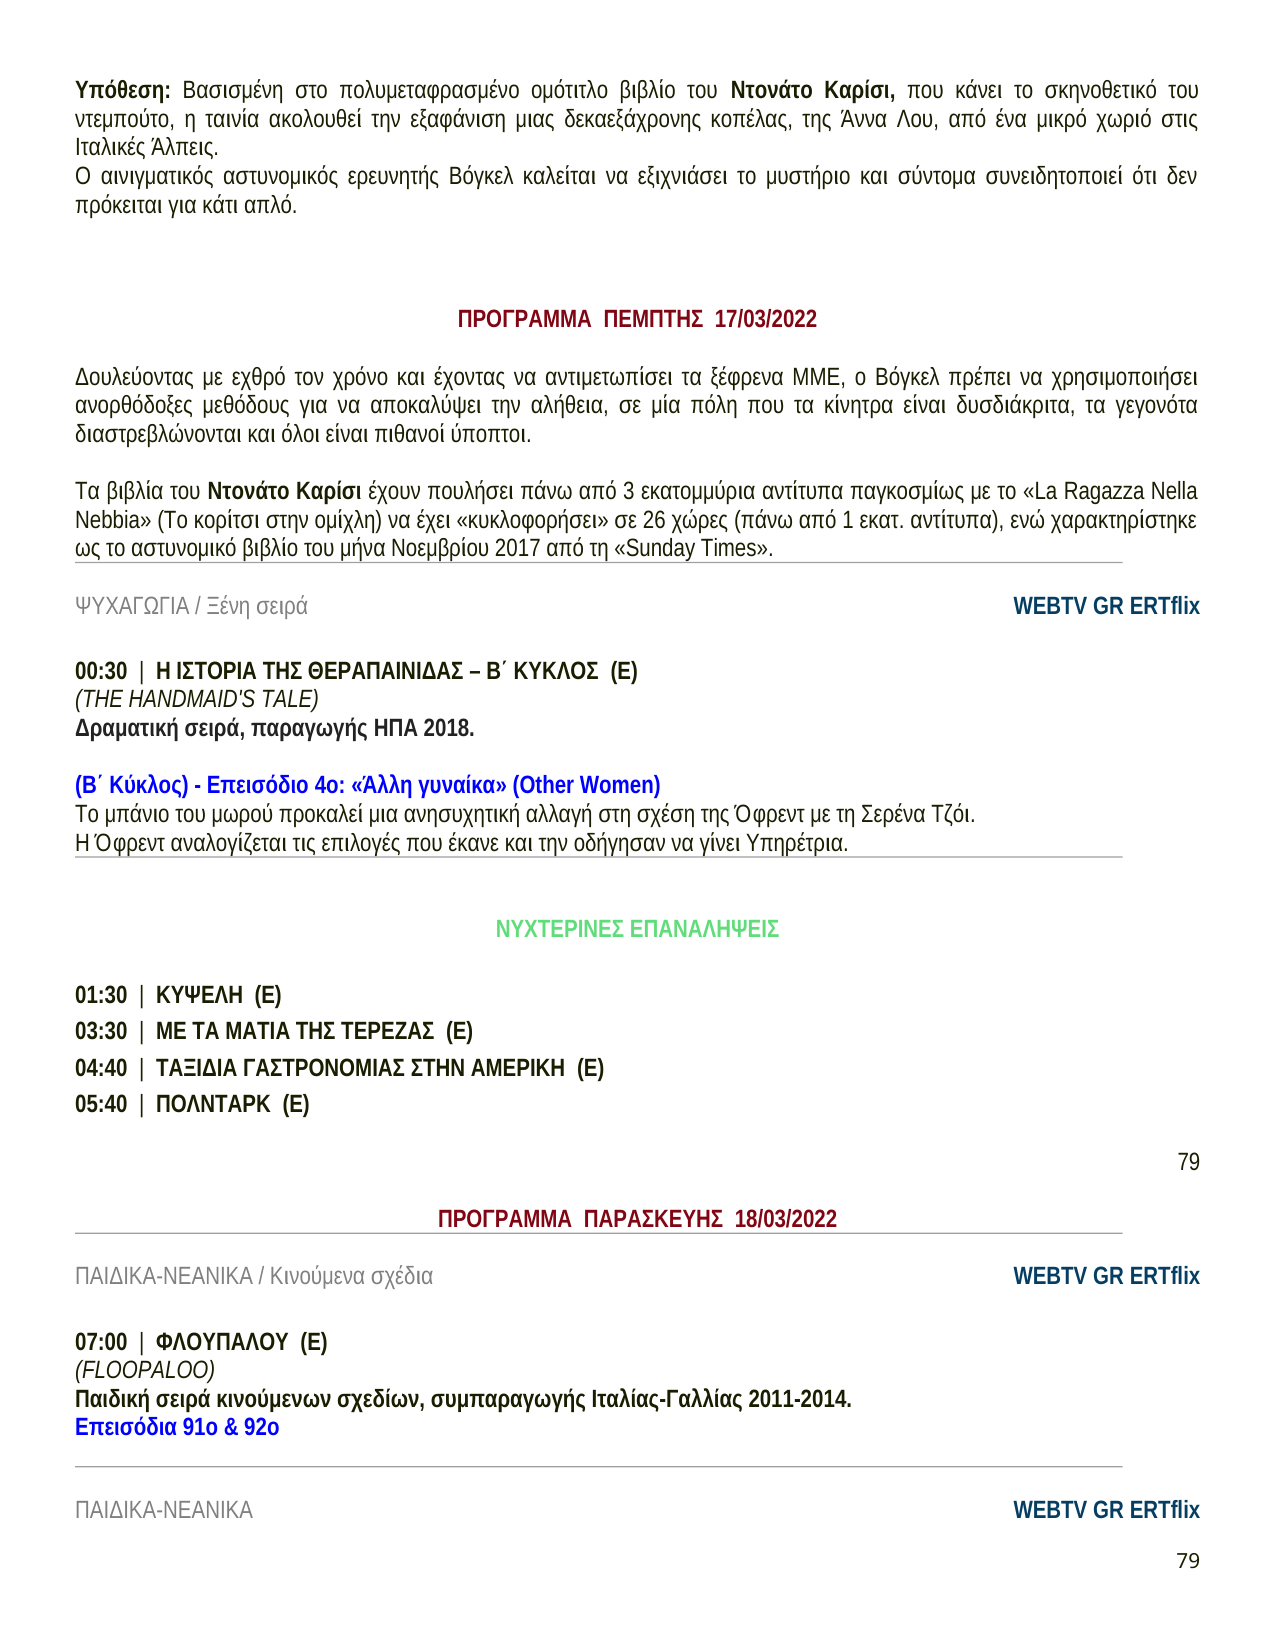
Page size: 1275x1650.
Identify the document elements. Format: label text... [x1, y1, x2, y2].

text 07:00 | ΦΛΟΥΠΑΛΟΥ (E) [75, 1290, 1200, 1355]
table_header ΨΥΧΑΓΩΓΙΑ / Ξένη σειρά [75, 591, 637, 619]
table_header ΠΑΙΔΙΚΑ-NEANIKA [75, 1495, 637, 1523]
text ΠΡΟΓΡΑΜΜΑ ΠΕΜΠΤΗΣ 17/03/2022 [75, 304, 1200, 333]
text (THE HANDMAID'S TALE) [75, 684, 1200, 713]
table_header WEBTV GR ERTflix [638, 591, 1200, 619]
text Επεισόδια 91ο & 92ο [75, 1412, 1200, 1441]
text 01:30 | ΚΥΨΕΛΗ (E) 03:30 | ΜΕ ΤΑ ΜΑΤΙΑ ΤΗΣ ΤΕΡΕΖΑΣ (E) 04:40 | ΤΑΞΙΔΙΑ ΓΑΣΤΡΟΝΟΜΙΑΣ ΣΤΗΝ ΑΜΕΡΙΚΗ (E) 05:40 | ΠΟΛΝΤΑΡΚ (E) [75, 972, 1200, 1147]
table_header ΠΑΙΔΙΚΑ-NEANIKA / Κινούμενα σχέδια [75, 1261, 637, 1290]
text Τα βιβλία του Ντονάτο Καρίσι έχουν πουλήσει πάνω από 3 εκατομμύρια αντίτυπα παγκοσμίως με το «La Ragazza Nella Nebbia» (Το κορίτσι στην ομίχλη) να έχει «κυκλοφορήσει» σε 26 χώρες (πάνω από 1 εκατ. αντίτυπα), ενώ χαρακτηρίστηκε ως το αστυνομικό βιβλίο του μήνα Νοεμβρίου 2017 από τη «Sunday Times». [75, 476, 1200, 562]
text 00:30 | Η ΙΣΤΟΡΙΑ ΤΗΣ ΘΕΡΑΠΑΙΝΙΔΑΣ – Β΄ ΚΥΚΛΟΣ (E) [75, 619, 1200, 684]
text Υπόθεση: Βασισμένη στο πολυμεταφρασμένο ομότιτλο βιβλίο του Ντονάτο Καρίσι, που κάνει το σκηνοθετικό του ντεμπούτο, η ταινία ακολουθεί την εξαφάνιση μιας δεκαεξάχρονης κοπέλας, της Άννα Λου, από ένα μικρό χωριό στις Ιταλικές Άλπεις. [75, 75, 1200, 161]
table_header WEBTV GR ERTflix [638, 1495, 1200, 1523]
text Το μπάνιο του μωρού προκαλεί μια ανησυχητική αλλαγή στη σχέση της Όφρεντ με τη Σερένα Τζόι. [75, 799, 1200, 828]
text Δραματική σειρά, παραγωγής ΗΠΑ 2018. [75, 713, 1200, 742]
text ΠΡΟΓΡΑΜΜΑ ΠΑΡΑΣΚΕΥΗΣ 18/03/2022 [75, 1204, 1200, 1233]
text Ο αινιγματικός αστυνομικός ερευνητής Βόγκελ καλείται να εξιχνιάσει το μυστήριο και σύντομα συνειδητοποιεί ότι δεν πρόκειται για κάτι απλό. [75, 161, 1200, 218]
text Δουλεύοντας με εχθρό τον χρόνο και έχοντας να αντιμετωπίσει τα ξέφρενα ΜΜΕ, o Βόγκελ πρέπει να χρησιμοποιήσει ανορθόδοξες μεθόδους για να αποκαλύψει την αλήθεια, σε μία πόλη που τα κίνητρα είναι δυσδιάκριτα, τα γεγονότα διαστρεβλώνονται και όλοι είναι πιθανοί ύποπτοι. [75, 361, 1200, 447]
text (FLOOPALOO) Παιδική σειρά κινούμενων σχεδίων, συμπαραγωγής Ιταλίας-Γαλλίας 2011-2014. [75, 1355, 1200, 1412]
text Η Όφρεντ αναλογίζεται τις επιλογές που έκανε και την οδήγησαν να γίνει Υπηρέτρια. [75, 828, 1200, 856]
text (Β΄ Κύκλος) - Eπεισόδιο 4ο: «Άλλη γυναίκα» (Other Women) [75, 770, 1200, 799]
table_header WEBTV GR ERTflix [638, 1261, 1200, 1290]
text ΝΥΧΤΕΡΙΝΕΣ ΕΠΑΝΑΛΗΨΕΙΣ [75, 914, 1200, 943]
